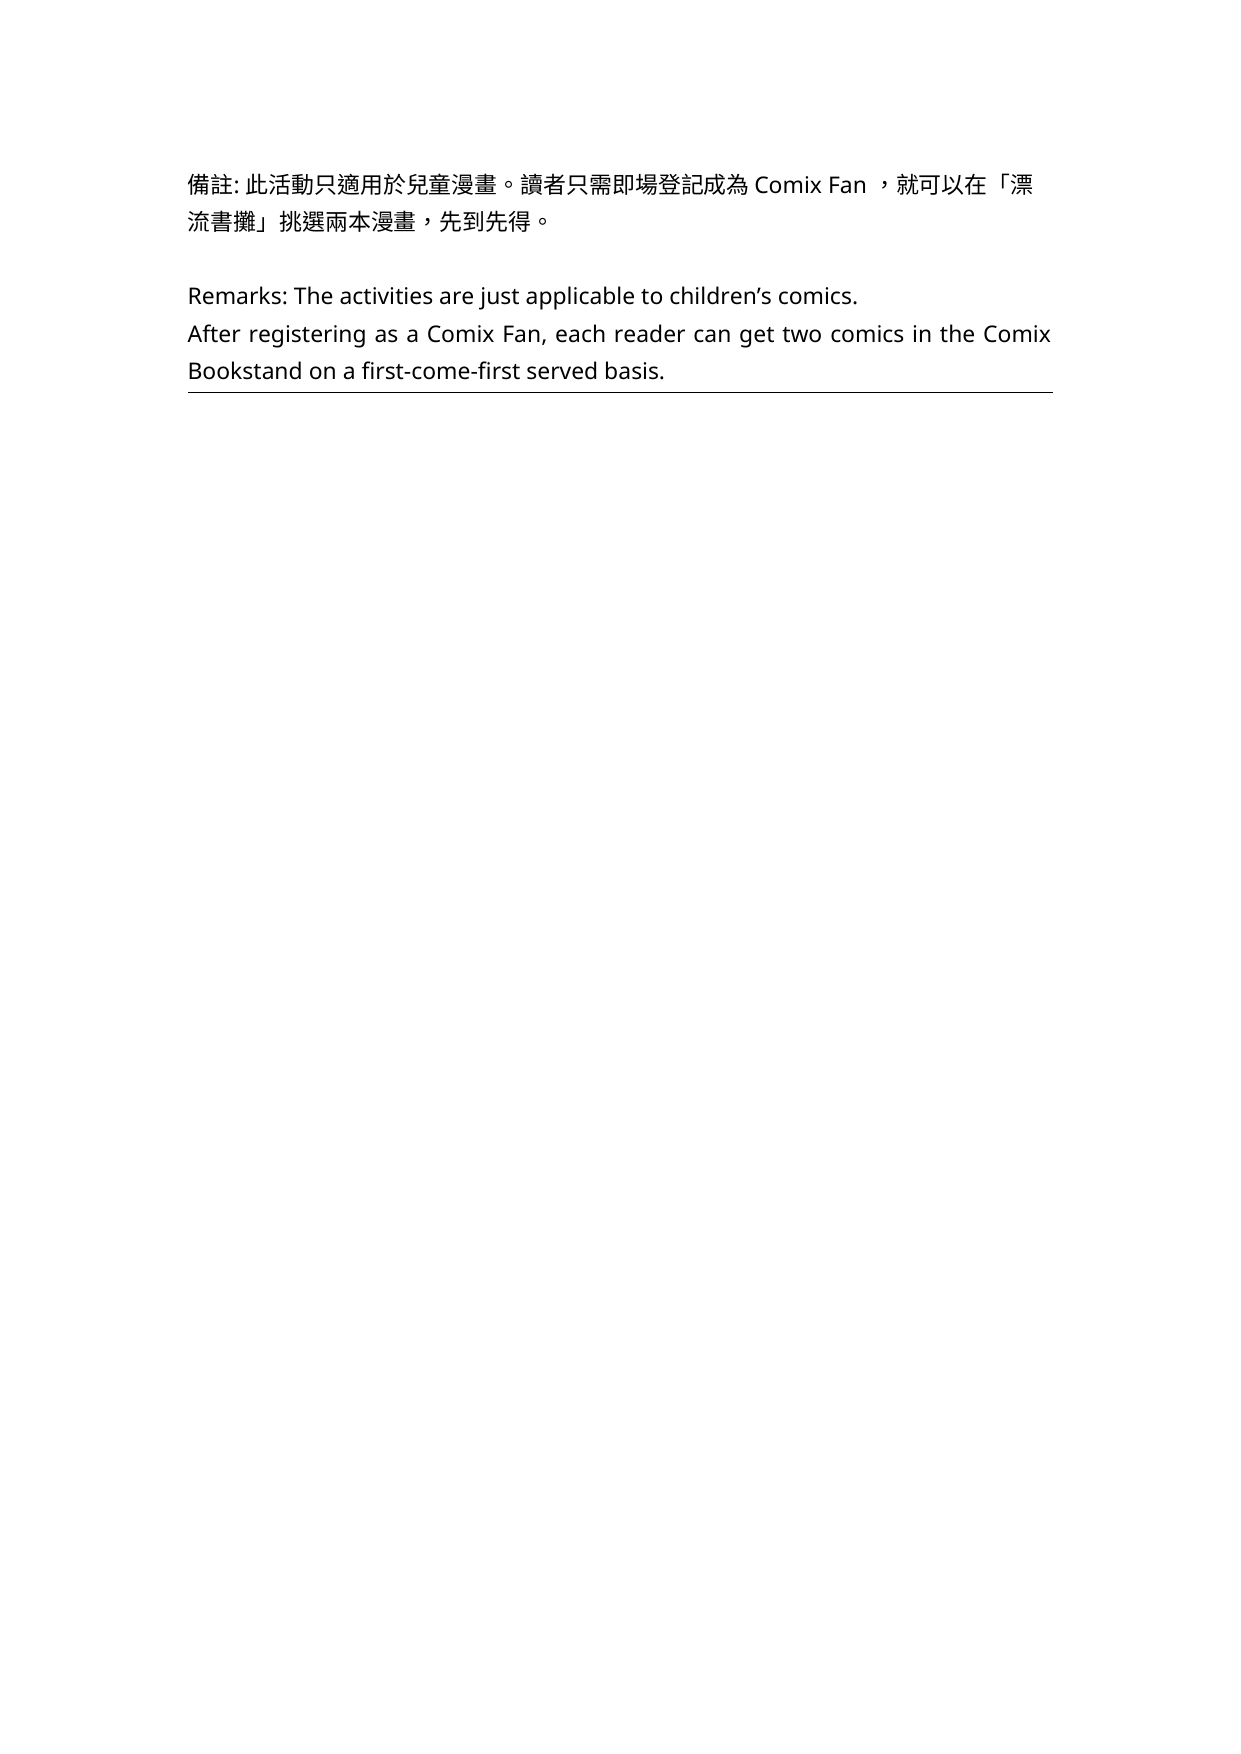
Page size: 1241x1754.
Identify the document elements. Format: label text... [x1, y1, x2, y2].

text 流書攤」挑選兩本漫畫，先到先得。 [187, 202, 1053, 239]
text 備註: 此活動只適用於兒童漫畫。讀者只需即場登記成為Comix Fan ，就可以在「漂 [187, 164, 1053, 202]
text Remarks: The activities are just applicable to children’s comics. [187, 277, 1053, 314]
text After registering as a Comix Fan, each reader can get two comics in the Comix Bookstand on a first-come-first served basis. [187, 314, 1053, 393]
